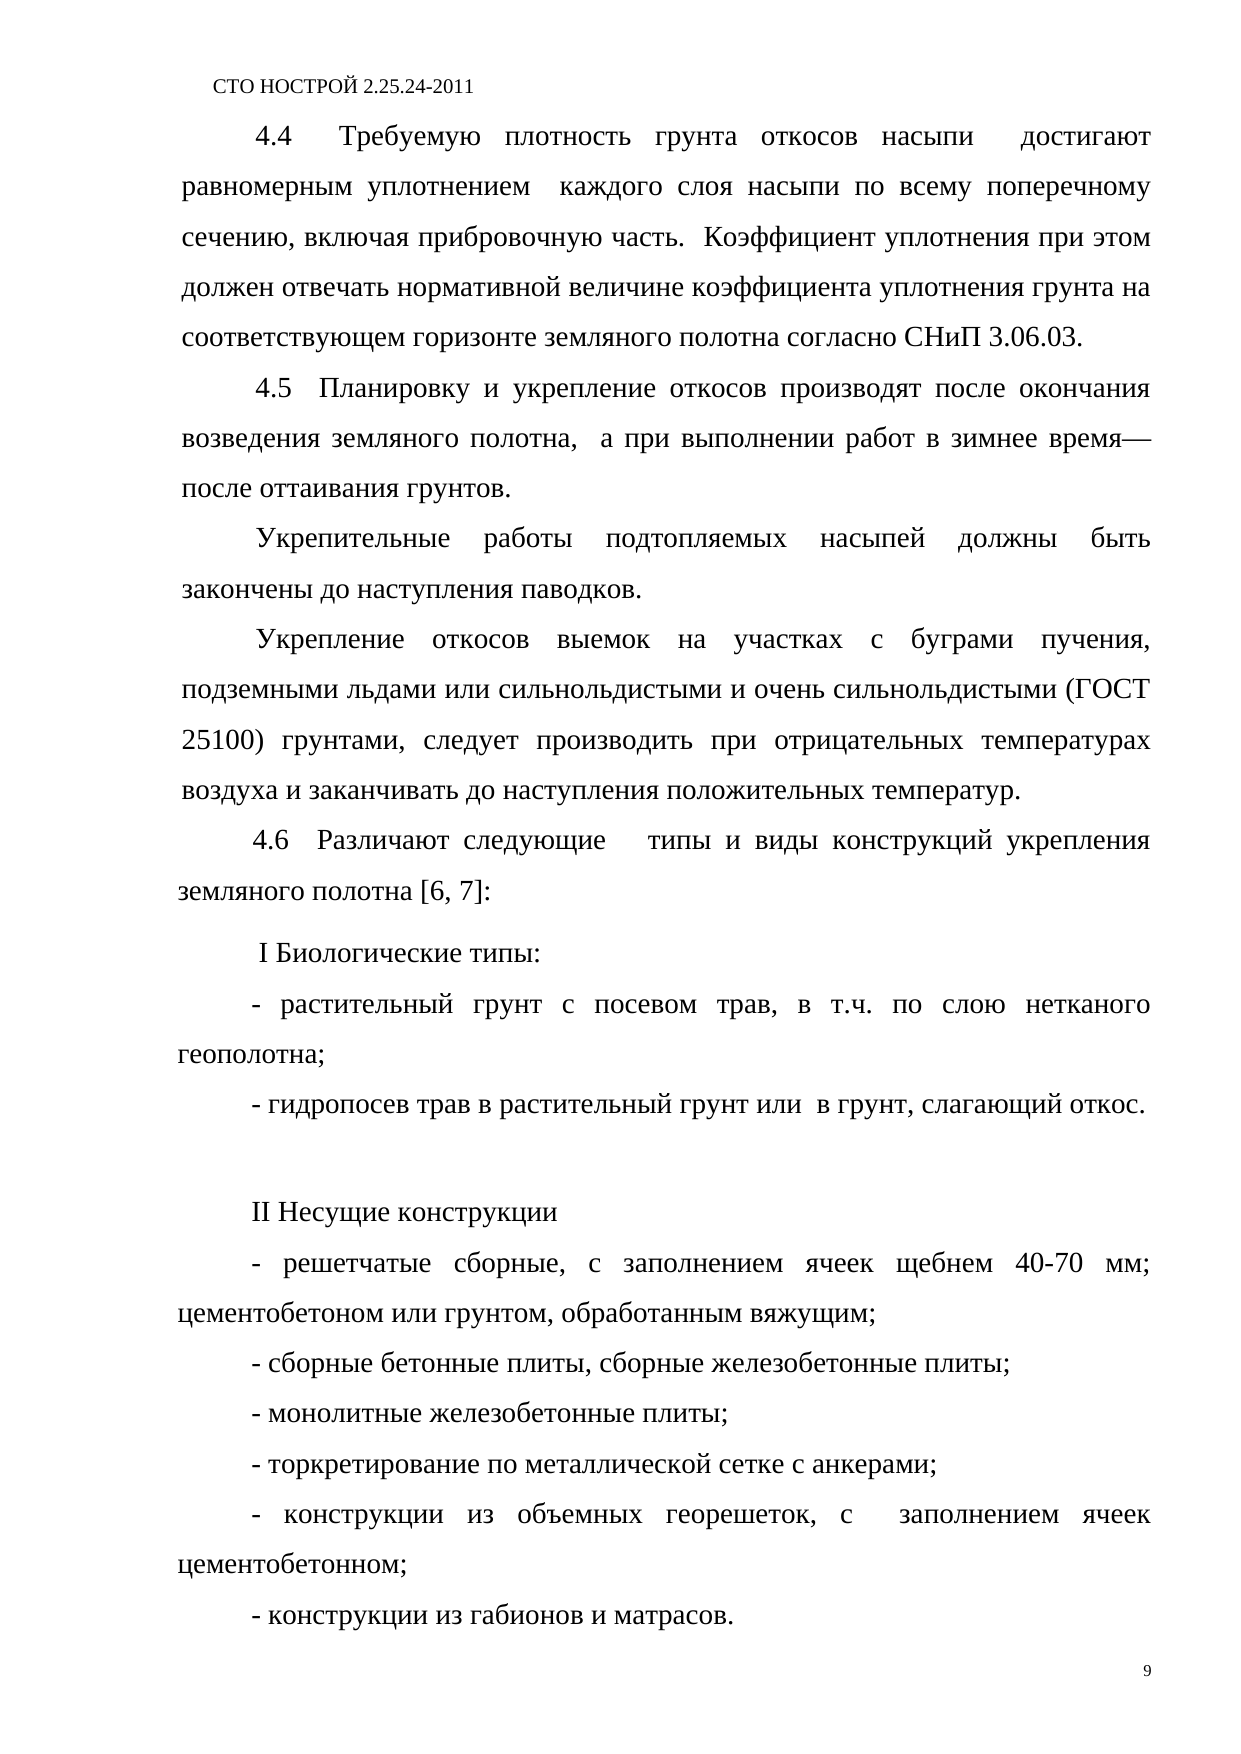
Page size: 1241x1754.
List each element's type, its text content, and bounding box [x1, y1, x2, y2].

text I Биологические типы: [177, 936, 1152, 969]
text 4.6 Различают следующие типы и виды конструкций укрепления земляного полотна [6, 7]: [177, 822, 1152, 906]
text - растительный грунт с посевом трав, в т.ч. по слою нетканого геополотна; [177, 986, 1152, 1070]
text - конструкции из объемных георешеток, с заполнением ячеек цементобетонном; [177, 1496, 1152, 1580]
text - решетчатые сборные, с заполнением ячеек щебнем 40-70 мм; цементобетоном или грунтом, обработанным вяжущим; [177, 1245, 1152, 1328]
text II Несущие конструкции [177, 1194, 1152, 1228]
text 4.4 Требуемую плотность грунта откосов насыпи достигают равномерным уплотнением каждого слоя насыпи по всему поперечному сечению, включая прибровочную часть. Коэффициент уплотнения при этом должен отвечать нормативной величине коэффициента уплотнения грунта на соответствующем горизонте земляного полотна согласно СНиП 3.06.03. [181, 118, 1152, 353]
text - сборные бетонные плиты, сборные железобетонные плиты; [177, 1345, 1152, 1379]
text Укрепительные работы подтопляемых насыпей должны быть закончены до наступления паводков. [181, 521, 1152, 604]
text - монолитные железобетонные плиты; [177, 1396, 1152, 1429]
text Укрепление откосов выемок на участках с буграми пучения, подземными льдами или сильнольдистыми и очень сильнольдистыми (ГОСТ 25100) грунтами, следует производить при отрицательных температурах воздуха и заканчивать до наступления положительных температур. [181, 621, 1152, 806]
text 4.5 Планировку и укрепление откосов производят после окончания возведения земляного полотна, а при выполнении работ в зимнее время—после оттаивания грунтов. [181, 370, 1152, 504]
text - торкретирование по металлической сетке с анкерами; [177, 1446, 1152, 1479]
text - гидропосев трав в растительный грунт или в грунт, слагающий откос. [177, 1087, 1152, 1120]
text - конструкции из габионов и матрасов. [177, 1597, 1152, 1630]
